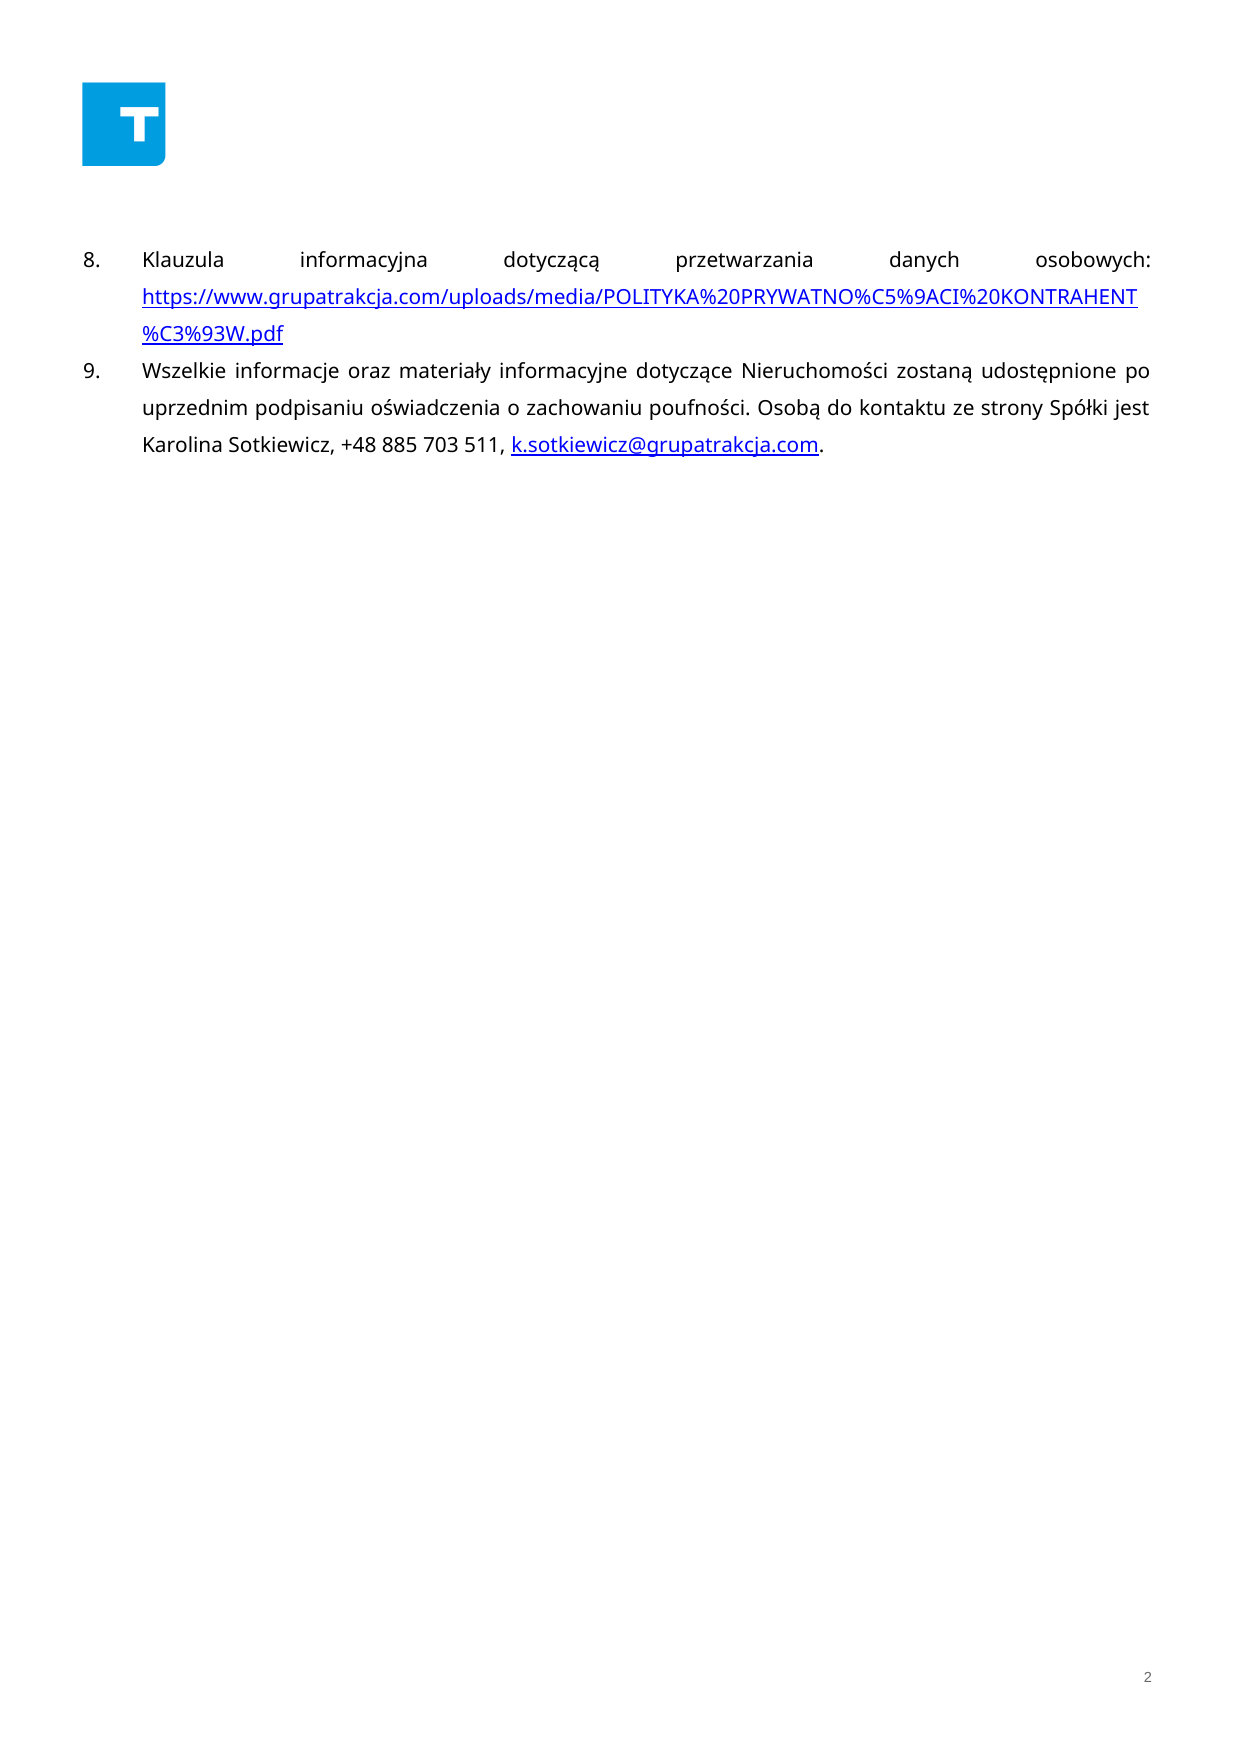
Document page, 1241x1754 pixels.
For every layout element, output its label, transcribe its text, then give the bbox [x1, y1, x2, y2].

picture [0, 0, 253, 201]
list Klauzula informacyjna dotyczącą przetwarzania danych osobowych: https://www.grupatrakcja.com/uploads/media/POLITYKA%20PRYWATNO%C5%9ACI%20KONTRAHENT%C3%93W.pdf [83, 246, 1152, 348]
list Wszelkie informacje oraz materiały informacyjne dotyczące Nieruchomości zostaną udostępnione po uprzednim podpisaniu oświadczenia o zachowaniu poufności. Osobą do kontaktu ze strony Spółki jest Karolina Sotkiewicz, +48 885 703 511, k.sotkiewicz@grupatrakcja.com. [83, 356, 1152, 458]
